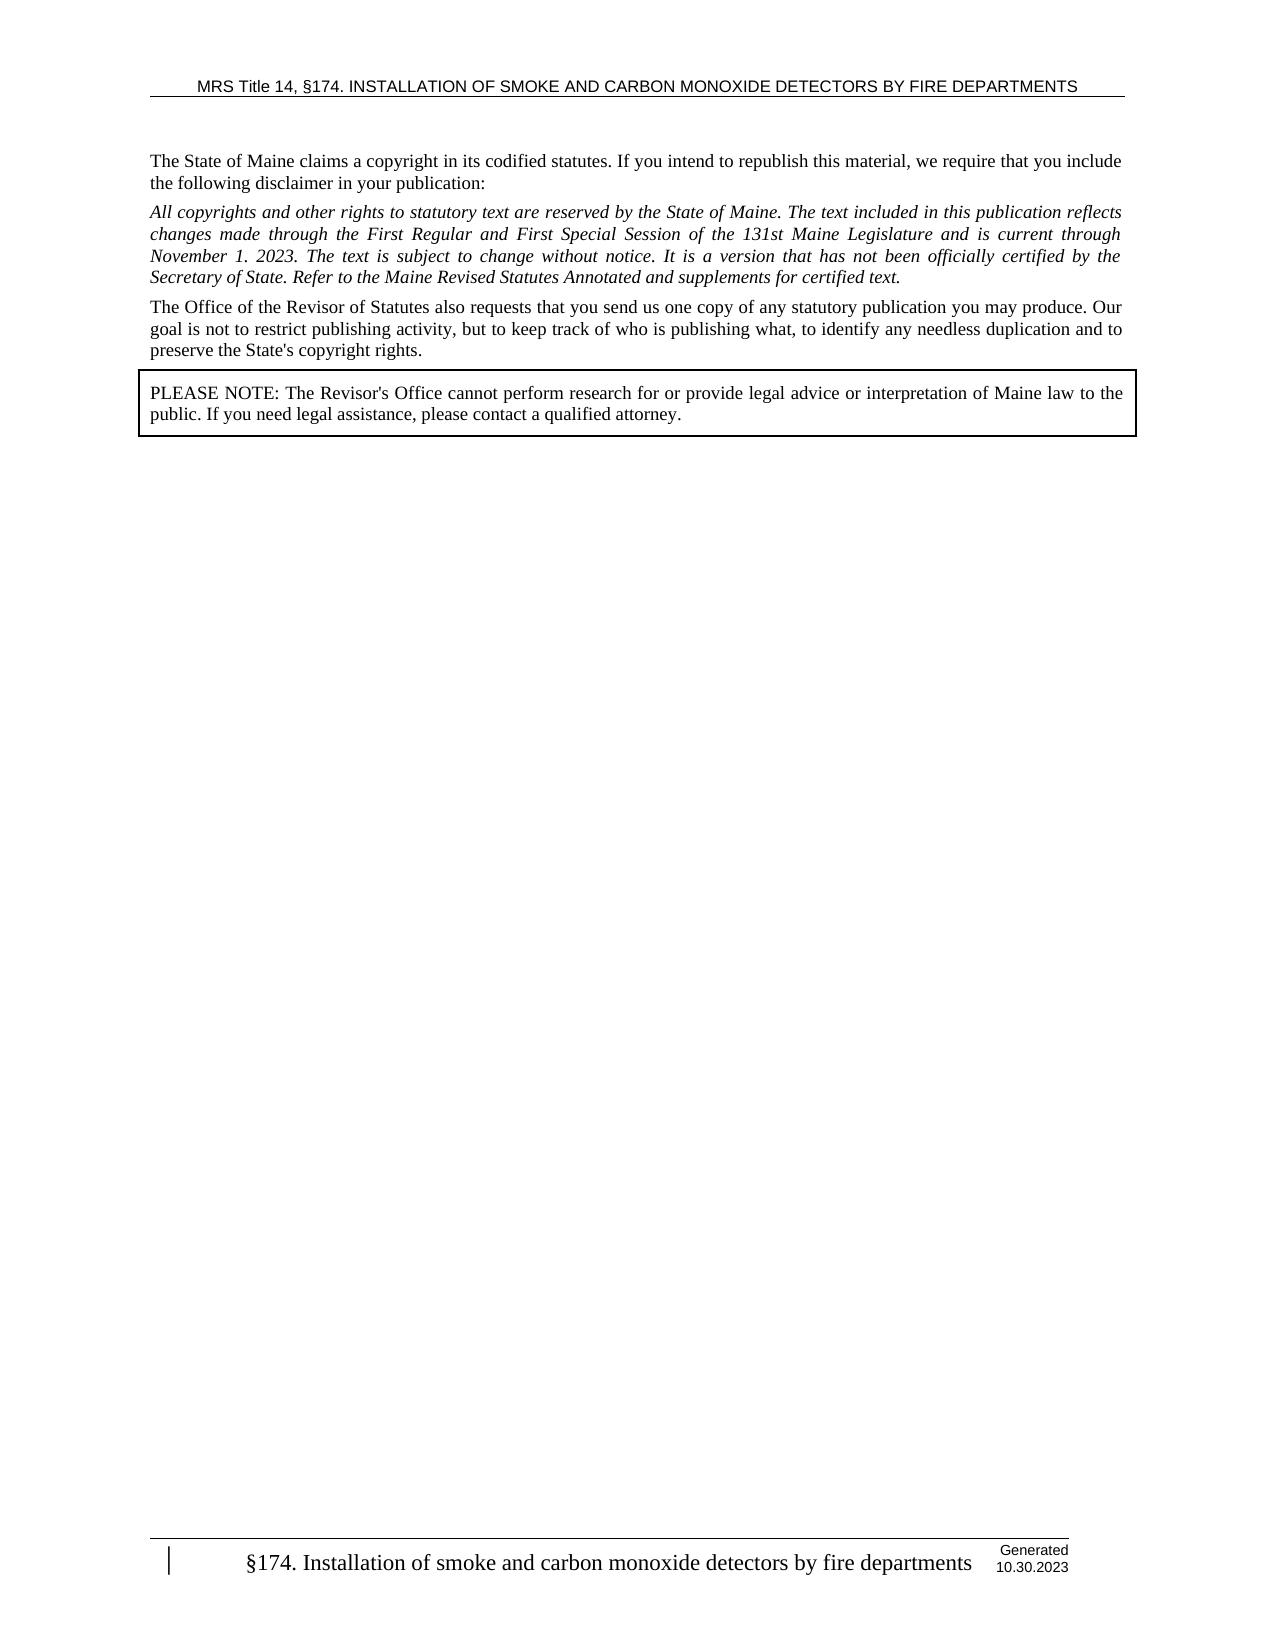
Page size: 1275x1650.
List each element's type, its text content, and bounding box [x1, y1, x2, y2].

text The Office of the Revisor of Statutes also requests that you send us one copy of any statutory publication you may produce. Our goal is not to restrict publishing activity, but to keep track of who is publishing what, to identify any needless duplication and to preserve the State's copyright rights. [150, 296, 1125, 361]
text All copyrights and other rights to statutory text are reserved by the State of Maine. The text included in this publication reflects changes made through the First Regular and First Special Session of the 131st Maine Legislature and is current through November 1. 2023 . The text is subject to change without notice. It is a version that has not been officially certified by the Secretary of State. Refer to the Maine Revised Statutes Annotated and supplements for certified text. [150, 201, 1125, 288]
text The State of Maine claims a copyright in its codified statutes. If you intend to republish this material, we require that you include the following disclaimer in your publication: [150, 150, 1125, 193]
text PLEASE NOTE: The Revisor's Office cannot perform research for or provide legal advice or interpretation of Maine law to the public. If you need legal assistance, please contact a qualified attorney. [140, 371, 1135, 435]
